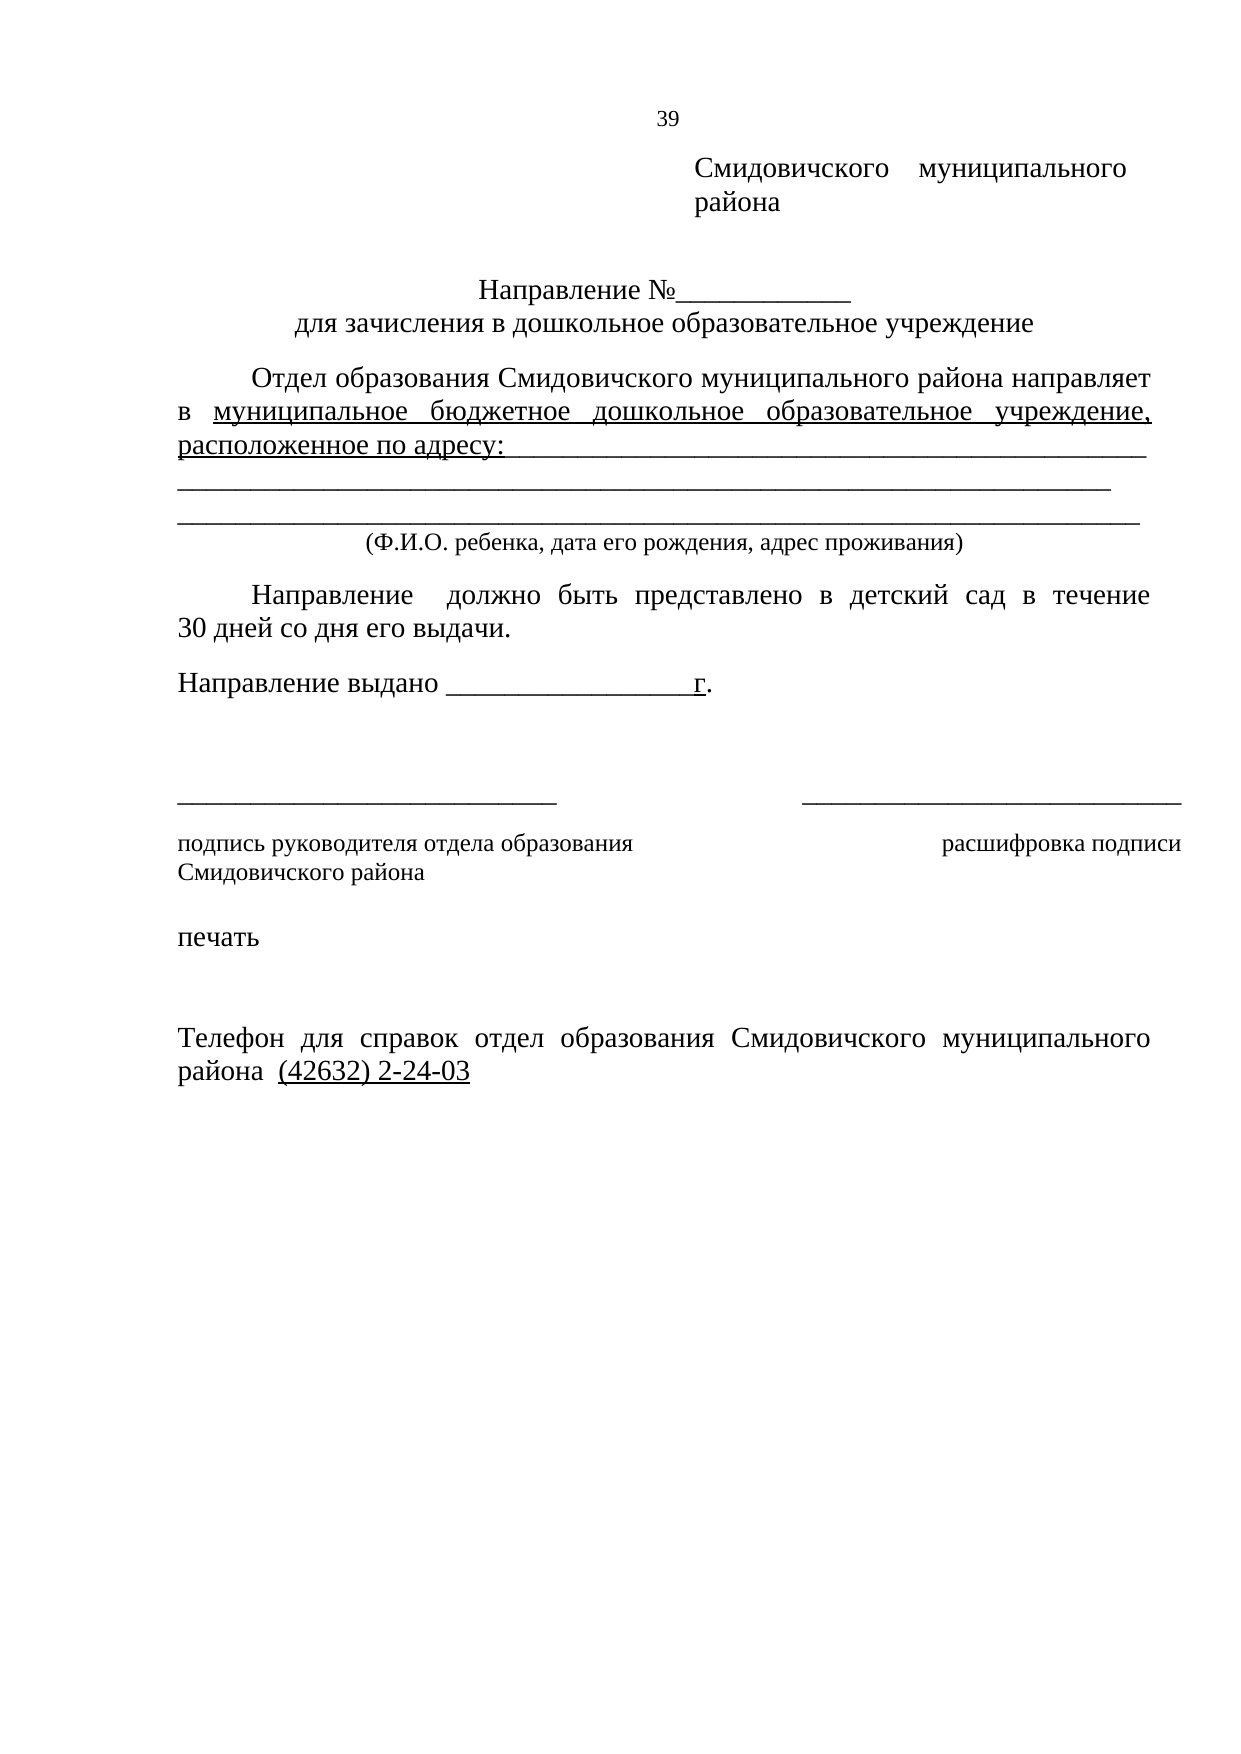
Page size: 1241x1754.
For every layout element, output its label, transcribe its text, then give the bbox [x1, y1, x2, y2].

text __________________________________________________________________ [177, 494, 1152, 527]
text (Ф.И.О. ребенка, дата его рождения, адрес проживания) [177, 527, 1152, 556]
table_header __________________________ [177, 774, 664, 828]
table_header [694, 150, 1163, 217]
text Направление выдано _________________г. [177, 665, 1152, 698]
text печать [177, 919, 1152, 953]
text Направление должно быть представлено в детский сад в течение 30 дней со дня его выдачи. [177, 577, 1152, 644]
text Телефон для справок отдел образования Смидовичского муниципального района (42632) 2-24-03 [177, 1020, 1152, 1087]
text ________________________________________________________________ [177, 460, 1152, 494]
text для зачисления в дошкольное образовательное учреждение [177, 305, 1152, 339]
text Направление №____________ [177, 272, 1152, 305]
table_cell расшифровка подписи [664, 828, 1181, 886]
text Отдел образования Смидовичского муниципального района направляет в муниципальное бюджетное дошкольное образовательное учреждение, расположенное по адресу:____________________________________________ [177, 360, 1152, 460]
table_header __________________________ [664, 774, 1181, 828]
table_cell подпись руководителя отдела образования Смидовичского района [177, 828, 664, 886]
